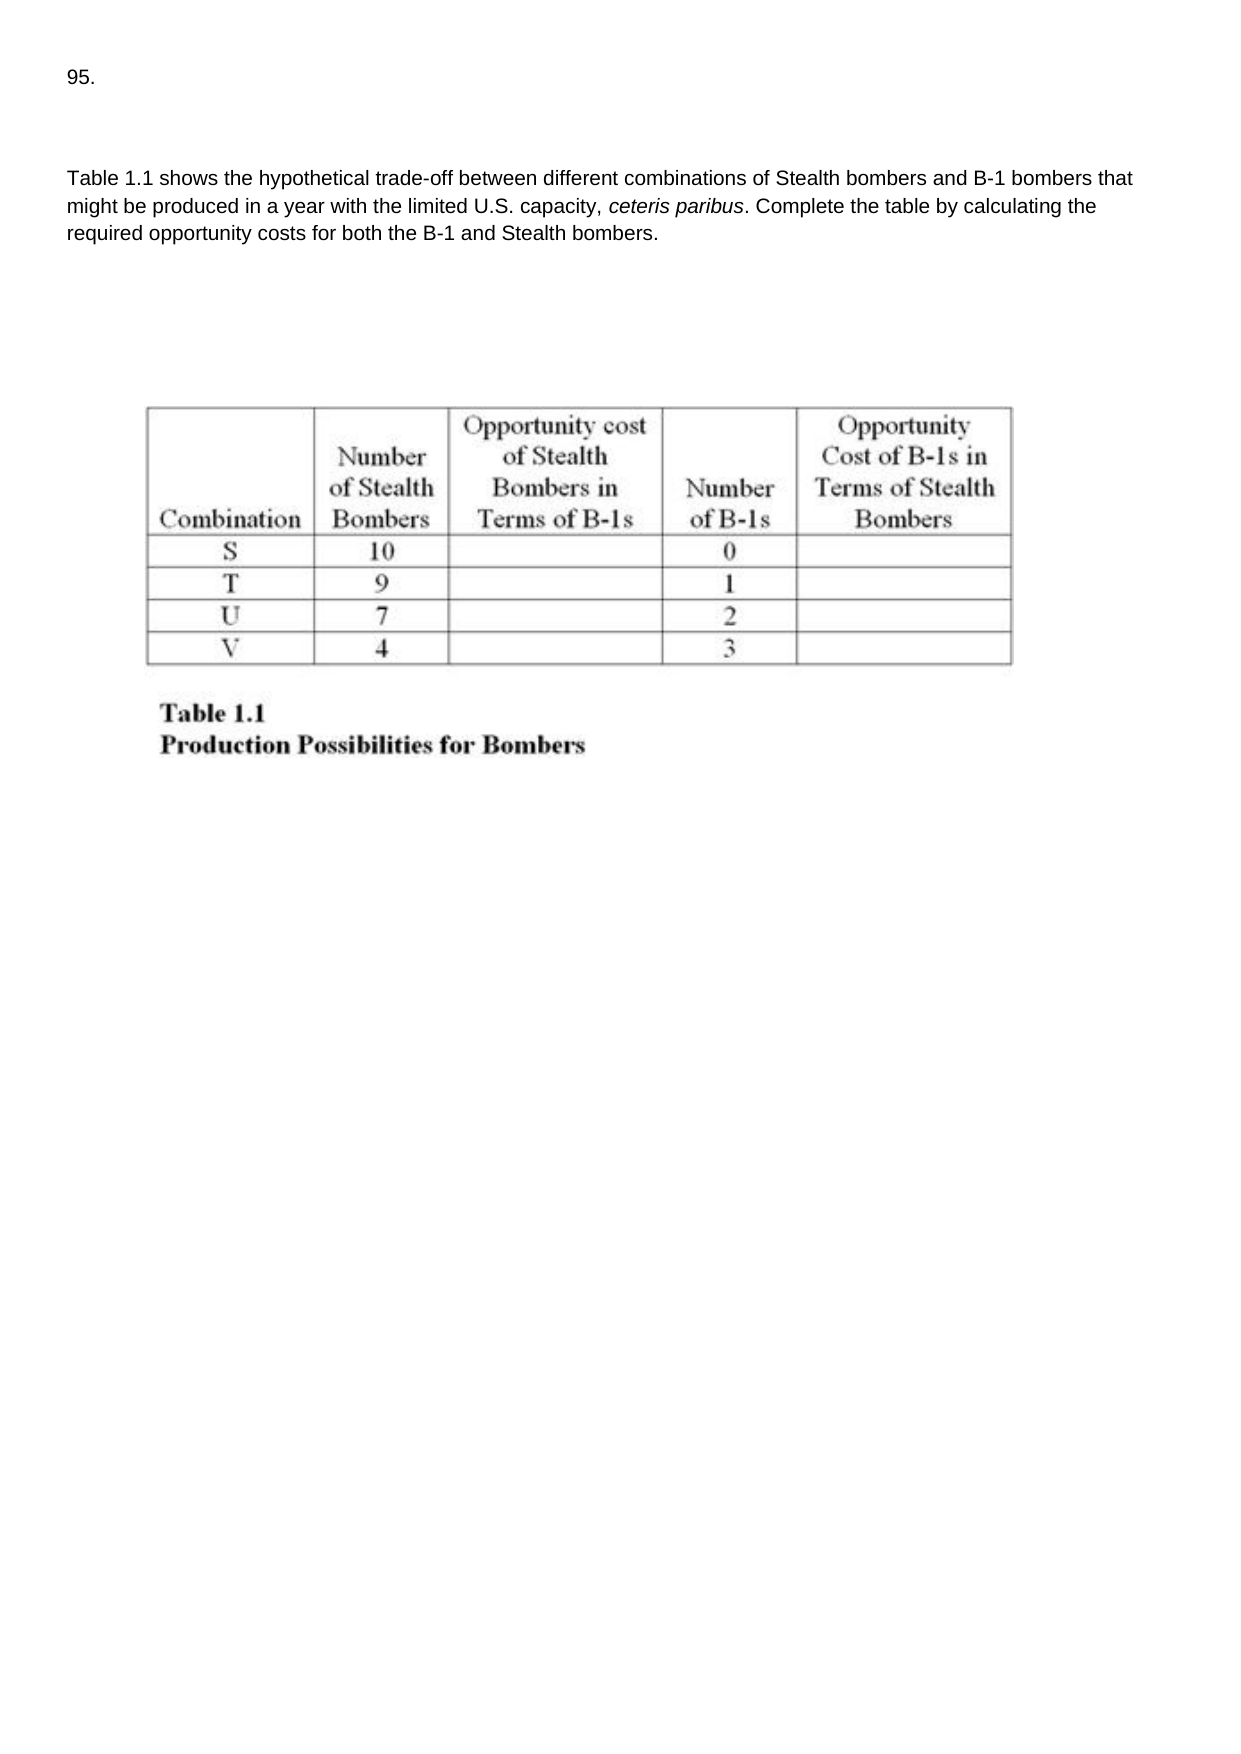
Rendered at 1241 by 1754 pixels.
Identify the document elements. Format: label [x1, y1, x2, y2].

picture [144, 406, 1014, 758]
